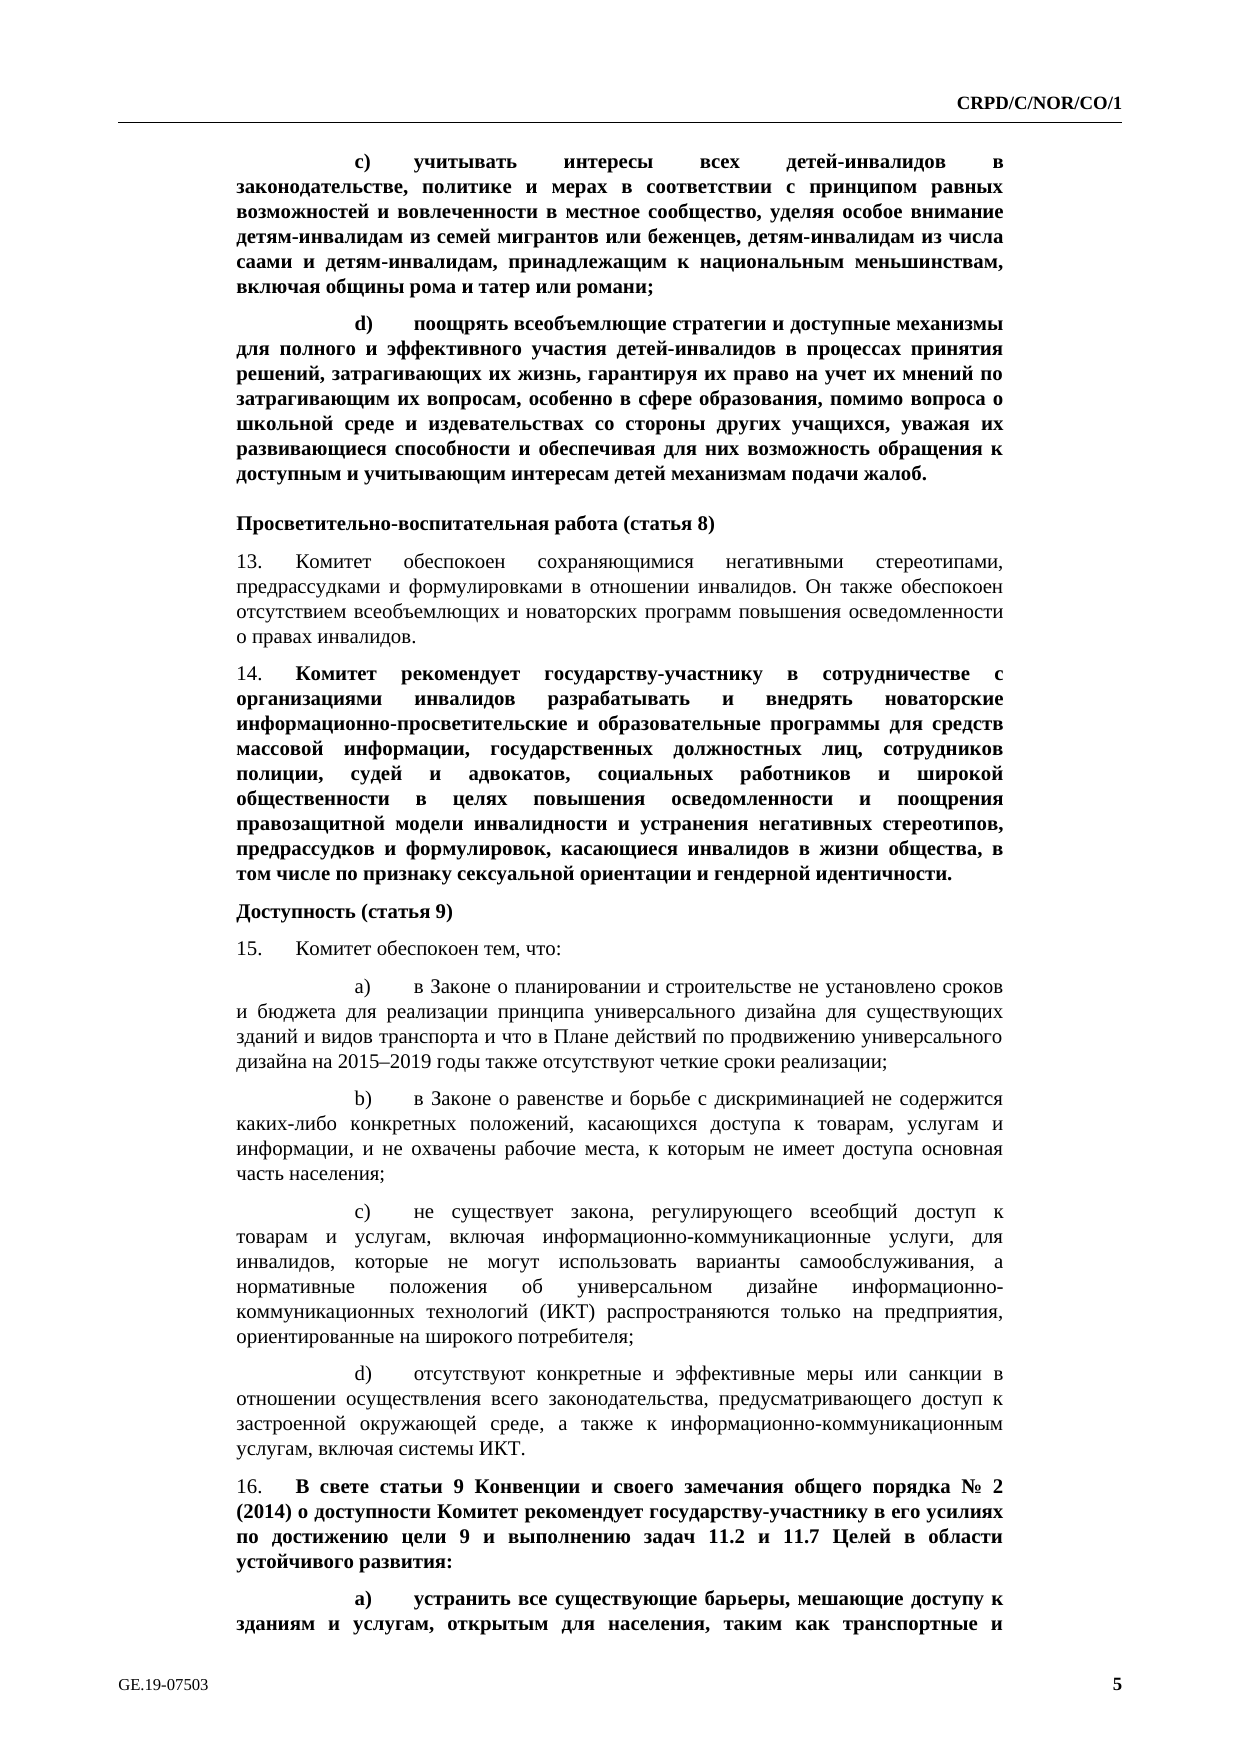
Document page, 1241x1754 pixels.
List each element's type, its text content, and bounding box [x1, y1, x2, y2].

text b) в Законе о равенстве и борьбе с дискриминацией не содержится каких-либо конкретных положений, касающихся доступа к товарам, услугам и информации, и не охвачены рабочие места, к которым не имеет доступа основная часть населения; [236, 1085, 1004, 1185]
text a) в Законе о планировании и строительстве не установлено сроков и бюджета для реализации принципа универсального дизайна для существующих зданий и видов транспорта и что в Плане действий по продвижению универсального дизайна на 2015–2019 годы также отсутствуют четкие сроки реализации; [236, 973, 1004, 1073]
text с) учитывать интересы всех детей-инвалидов в законодательстве, политике и мерах в соответствии с принципом равных возможностей и вовлеченности в местное сообщество, уделяя особое внимание детям-инвалидам из семей мигрантов или беженцев, детям-инвалидам из числа саами и детям-инвалидам, принадлежащим к национальным меньшинствам, включая общины рома и татер или романи; [236, 148, 1004, 298]
text Доступность (статья 9) [236, 898, 1004, 923]
text 13. Комитет обеспокоен сохраняющимися негативными стереотипами, предрассудками и формулировками в отношении инвалидов. Он также обеспокоен отсутствием всеобъемлющих и новаторских программ повышения осведомленности о правах инвалидов. [236, 548, 1004, 648]
text с) не существует закона, регулирующего всеобщий доступ к товарам и услугам, включая информационно-коммуникационные услуги, для инвалидов, которые не могут использовать варианты самообслуживания, а нормативные положения об универсальном дизайне информационно-коммуникационных технологий (ИКТ) распространяются только на предприятия, ориентированные на широкого потребителя; [236, 1198, 1004, 1348]
text d) отсутствуют конкретные и эффективные меры или санкции в отношении осуществления всего законодательства, предусматривающего доступ к застроенной окружающей среде, а также к информационно-коммуникационным услугам, включая системы ИКТ. [236, 1360, 1004, 1460]
text 16. В свете статьи 9 Конвенции и своего замечания общего порядка № 2 (2014) о доступности Комитет рекомендует государству-участнику в его усилиях по достижению цели 9 и выполнению задач 11.2 и 11.7 Целей в области устойчивого развития: [236, 1473, 1004, 1573]
text 15. Комитет обеспокоен тем, что: [236, 935, 1004, 960]
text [236, 1585, 1004, 1635]
text Просветительно-воспитательная работа (статья 8) [118, 510, 1004, 535]
text d) поощрять всеобъемлющие стратегии и доступные механизмы для полного и эффективного участия детей-инвалидов в процессах принятия решений, затрагивающих их жизнь, гарантируя их право на учет их мнений по затрагивающим их вопросам, особенно в сфере образования, помимо вопроса о школьной среде и издевательствах со стороны других учащихся, уважая их развивающиеся способности и обеспечивая для них возможность обращения к доступным и учитывающим интересам детей механизмам подачи жалоб. [236, 310, 1004, 485]
text 14. Комитет рекомендует государству-участнику в сотрудничестве с организациями инвалидов разрабатывать и внедрять новаторские информационно-просветительские и образовательные программы для средств массовой информации, государственных должностных лиц, сотрудников полиции, судей и адвокатов, социальных работников и широкой общественности в целях повышения осведомленности и поощрения правозащитной модели инвалидности и устранения негативных стереотипов, предрассудков и формулировок, касающиеся инвалидов в жизни общества, в том числе по признаку сексуальной ориентации и гендерной идентичности. [236, 660, 1004, 885]
